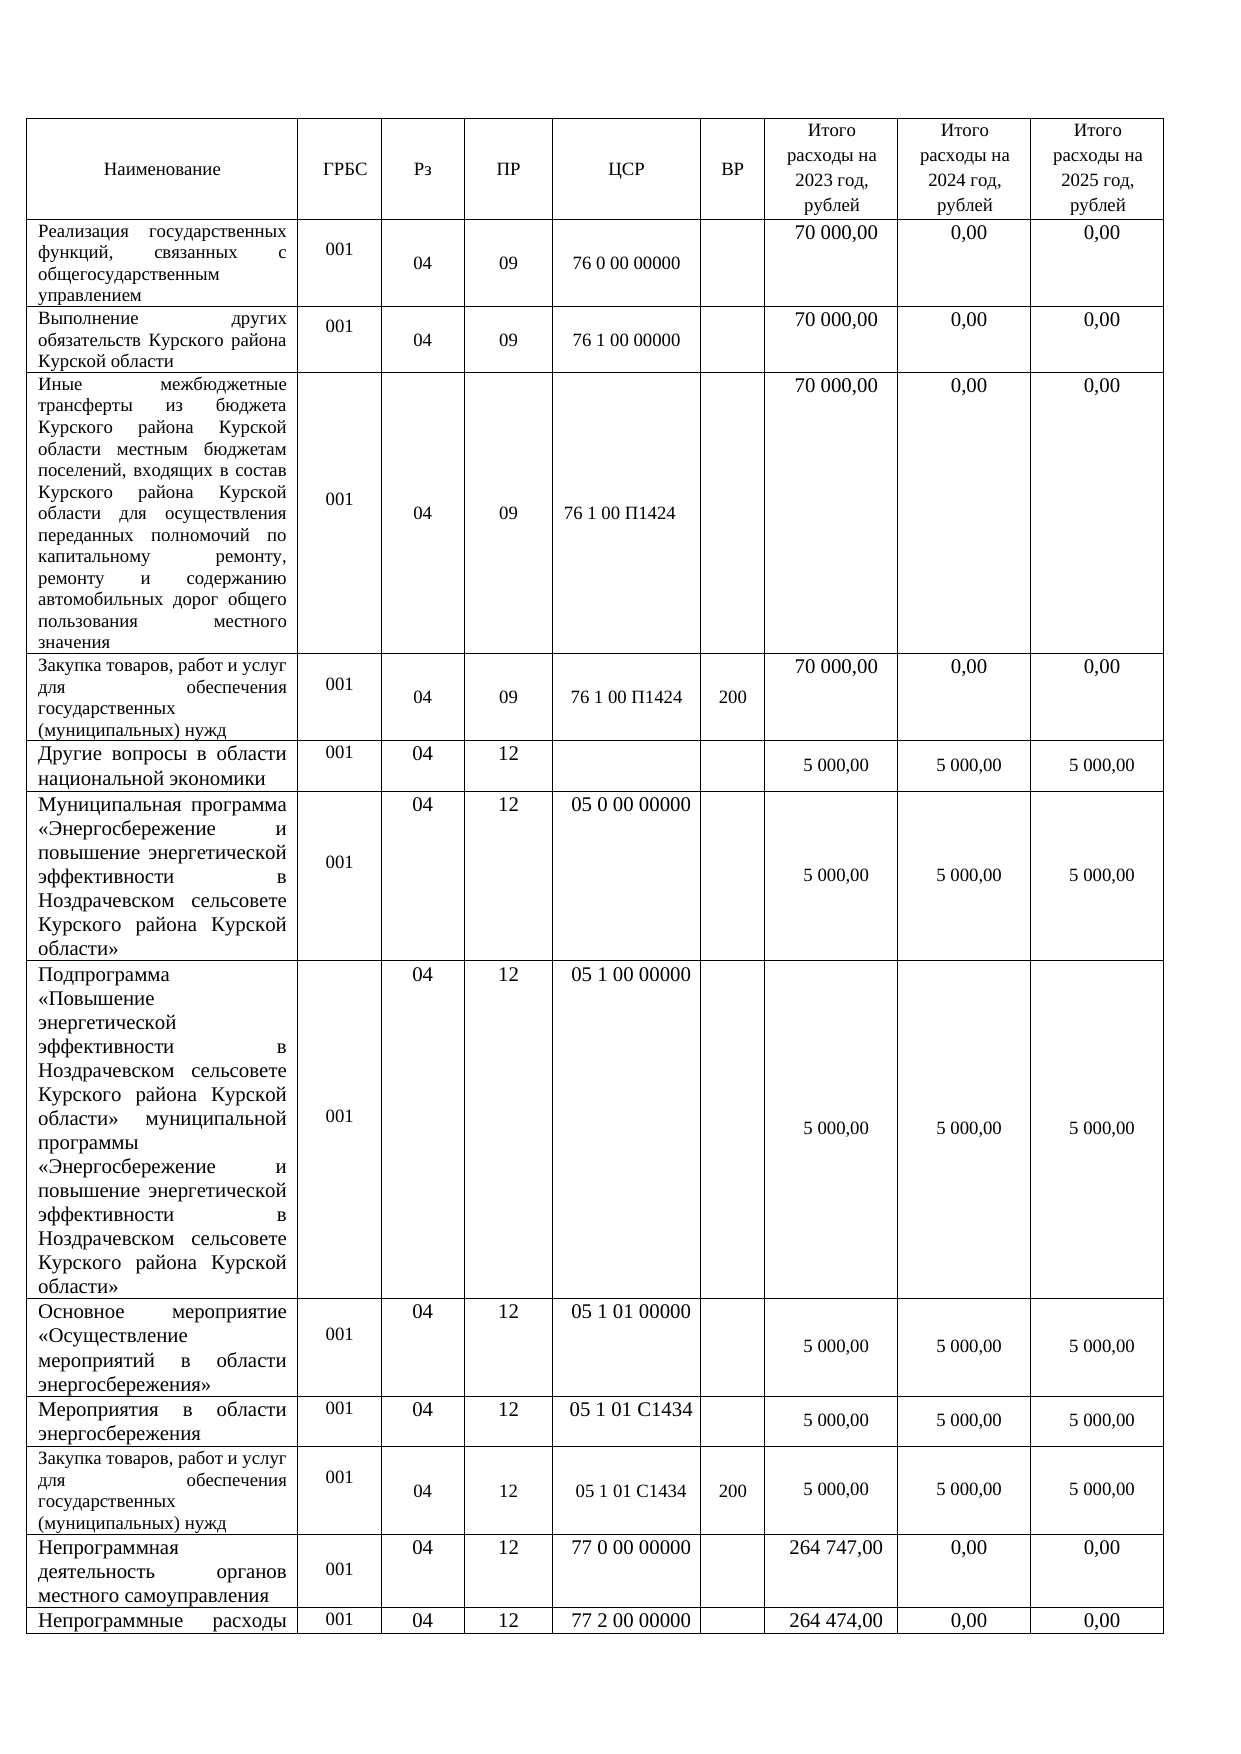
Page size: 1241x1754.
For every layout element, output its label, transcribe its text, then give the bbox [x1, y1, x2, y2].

table_cell 04 [382, 961, 464, 1298]
table_cell 001 [298, 1608, 381, 1633]
table_header ЦСР [553, 119, 700, 219]
table_cell [701, 1608, 764, 1633]
table_cell 001 [298, 1397, 381, 1446]
table_cell 76 1 00 П1424 [553, 373, 700, 653]
table_cell [701, 741, 764, 791]
table_cell 12 [465, 741, 552, 791]
table_cell 001 [298, 792, 381, 960]
table_cell 001 [298, 1535, 381, 1607]
table_cell 5 000,00 [898, 1397, 1030, 1446]
table_cell 5 000,00 [898, 741, 1030, 791]
table_header Итого расходы на 2023 год, рублей [765, 119, 897, 219]
table_cell [701, 220, 764, 306]
table_cell 09 [465, 220, 552, 306]
table_cell 12 [465, 1447, 552, 1533]
table_cell 76 0 00 00000 [553, 220, 700, 306]
table_cell 12 [465, 1299, 552, 1396]
table_cell Непрограммная деятельность органов местного самоуправления [27, 1535, 297, 1607]
table_cell 0,00 [1031, 307, 1163, 372]
table_cell 0,00 [898, 1608, 1030, 1633]
table_cell 12 [465, 1397, 552, 1446]
table_cell 0,00 [1031, 654, 1163, 740]
table_cell 5 000,00 [1031, 1397, 1163, 1446]
table_cell 09 [465, 654, 552, 740]
table_cell 0,00 [1031, 373, 1163, 653]
table_cell [553, 741, 700, 791]
table_cell 76 1 00 П1424 [553, 654, 700, 740]
table_cell 12 [465, 1535, 552, 1607]
table_cell 70 000,00 [765, 654, 897, 740]
table_cell 04 [382, 373, 464, 653]
table_cell 5 000,00 [765, 792, 897, 960]
table_cell Подпрограмма «Повышение энергетической эффективности в Ноздрачевском сельсовете Курского района Курской области» муниципальной программы «Энергосбережение и повышение энергетической эффективности в Ноздрачевском сельсовете Курского района Курской области» [27, 961, 297, 1298]
table_cell 0,00 [898, 373, 1030, 653]
table_cell 5 000,00 [1031, 1299, 1163, 1396]
table_cell Реализация государственных функций, связанных с общегосударственным управлением [27, 220, 297, 306]
table_cell 12 [465, 1608, 552, 1633]
table_cell 001 [298, 741, 381, 791]
table_cell 200 [701, 654, 764, 740]
table_cell 001 [298, 1447, 381, 1533]
table_cell 0,00 [898, 1535, 1030, 1607]
table_cell 0,00 [898, 307, 1030, 372]
table_cell Закупка товаров, работ и услуг для обеспечения государственных (муниципальных) нужд [27, 654, 297, 740]
table_header Рз [382, 119, 464, 219]
table_cell 200 [701, 1447, 764, 1533]
table_cell 001 [298, 220, 381, 306]
table_cell 001 [298, 1299, 381, 1396]
table_cell 05 1 01 С1434 [553, 1397, 700, 1446]
table_cell 5 000,00 [1031, 1447, 1163, 1533]
table_cell 04 [382, 741, 464, 791]
table_cell 04 [382, 1535, 464, 1607]
table_cell 12 [465, 792, 552, 960]
table_cell 5 000,00 [1031, 792, 1163, 960]
table_cell 04 [382, 792, 464, 960]
table_cell 05 1 01 00000 [553, 1299, 700, 1396]
table_cell 04 [382, 220, 464, 306]
table_header ВР [701, 119, 764, 219]
table_cell [701, 307, 764, 372]
table_cell 0,00 [1031, 220, 1163, 306]
table_cell Другие вопросы в области национальной экономики [27, 741, 297, 791]
table_cell 0,00 [898, 654, 1030, 740]
table_cell 12 [465, 961, 552, 1298]
table_cell 5 000,00 [898, 792, 1030, 960]
table_cell 5 000,00 [765, 1447, 897, 1533]
table_cell 0,00 [1031, 1608, 1163, 1633]
table_cell Закупка товаров, работ и услуг для обеспечения государственных (муниципальных) нужд [27, 1447, 297, 1533]
table_cell 70 000,00 [765, 307, 897, 372]
table_header Итого расходы на 2024 год, рублей [898, 119, 1030, 219]
table_cell 77 0 00 00000 [553, 1535, 700, 1607]
table_cell [701, 1397, 764, 1446]
table_cell 0,00 [1031, 1535, 1163, 1607]
table_cell 5 000,00 [1031, 741, 1163, 791]
table_cell 5 000,00 [898, 1299, 1030, 1396]
table_cell Мероприятия в области энергосбережения [27, 1397, 297, 1446]
table_cell Муниципальная программа «Энергосбережение и повышение энергетической эффективности в Ноздрачевском сельсовете Курского района Курской области» [27, 792, 297, 960]
table_cell 5 000,00 [765, 741, 897, 791]
table_cell 5 000,00 [898, 1447, 1030, 1533]
table_cell 264 747,00 [765, 1535, 897, 1607]
table_cell [701, 1299, 764, 1396]
table_cell 001 [298, 961, 381, 1298]
table_cell 09 [465, 373, 552, 653]
table_header ГРБС [298, 119, 381, 219]
table_header ПР [465, 119, 552, 219]
table_cell 09 [465, 307, 552, 372]
table_cell [701, 961, 764, 1298]
table_cell 04 [382, 307, 464, 372]
table_cell 05 1 01 С1434 [553, 1447, 700, 1533]
table_cell 5 000,00 [765, 1397, 897, 1446]
table_cell 05 1 00 00000 [553, 961, 700, 1298]
table_cell 76 1 00 00000 [553, 307, 700, 372]
table_cell 04 [382, 654, 464, 740]
table_cell 70 000,00 [765, 220, 897, 306]
table_cell 001 [298, 307, 381, 372]
table_cell 04 [382, 1447, 464, 1533]
table_cell 04 [382, 1608, 464, 1633]
table_cell 001 [298, 654, 381, 740]
table_cell 0,00 [898, 220, 1030, 306]
table_cell 04 [382, 1299, 464, 1396]
table_header Итого расходы на 2025 год, рублей [1031, 119, 1163, 219]
table_cell Основное мероприятие «Осуществление мероприятий в области энергосбережения» [27, 1299, 297, 1396]
table_cell 05 0 00 00000 [553, 792, 700, 960]
table_cell 264 474,00 [765, 1608, 897, 1633]
table_cell 04 [382, 1397, 464, 1446]
table_cell [701, 1535, 764, 1607]
table_cell 5 000,00 [765, 1299, 897, 1396]
table_cell 5 000,00 [765, 961, 897, 1298]
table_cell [27, 1608, 297, 1633]
table_header Наименование [27, 119, 297, 219]
table_cell Выполнение других обязательств Курского района Курской области [27, 307, 297, 372]
table_cell [701, 792, 764, 960]
table_cell 5 000,00 [1031, 961, 1163, 1298]
table_cell 001 [298, 373, 381, 653]
table_cell [701, 373, 764, 653]
table_cell 77 2 00 00000 [553, 1608, 700, 1633]
table_cell Иные межбюджетные трансферты из бюджета Курского района Курской области местным бюджетам поселений, входящих в состав Курского района Курской области для осуществления переданных полномочий по капитальному ремонту, ремонту и содержанию автомобильных дорог общего пользования местного значения [27, 373, 297, 653]
table_cell 70 000,00 [765, 373, 897, 653]
table_cell 5 000,00 [898, 961, 1030, 1298]
